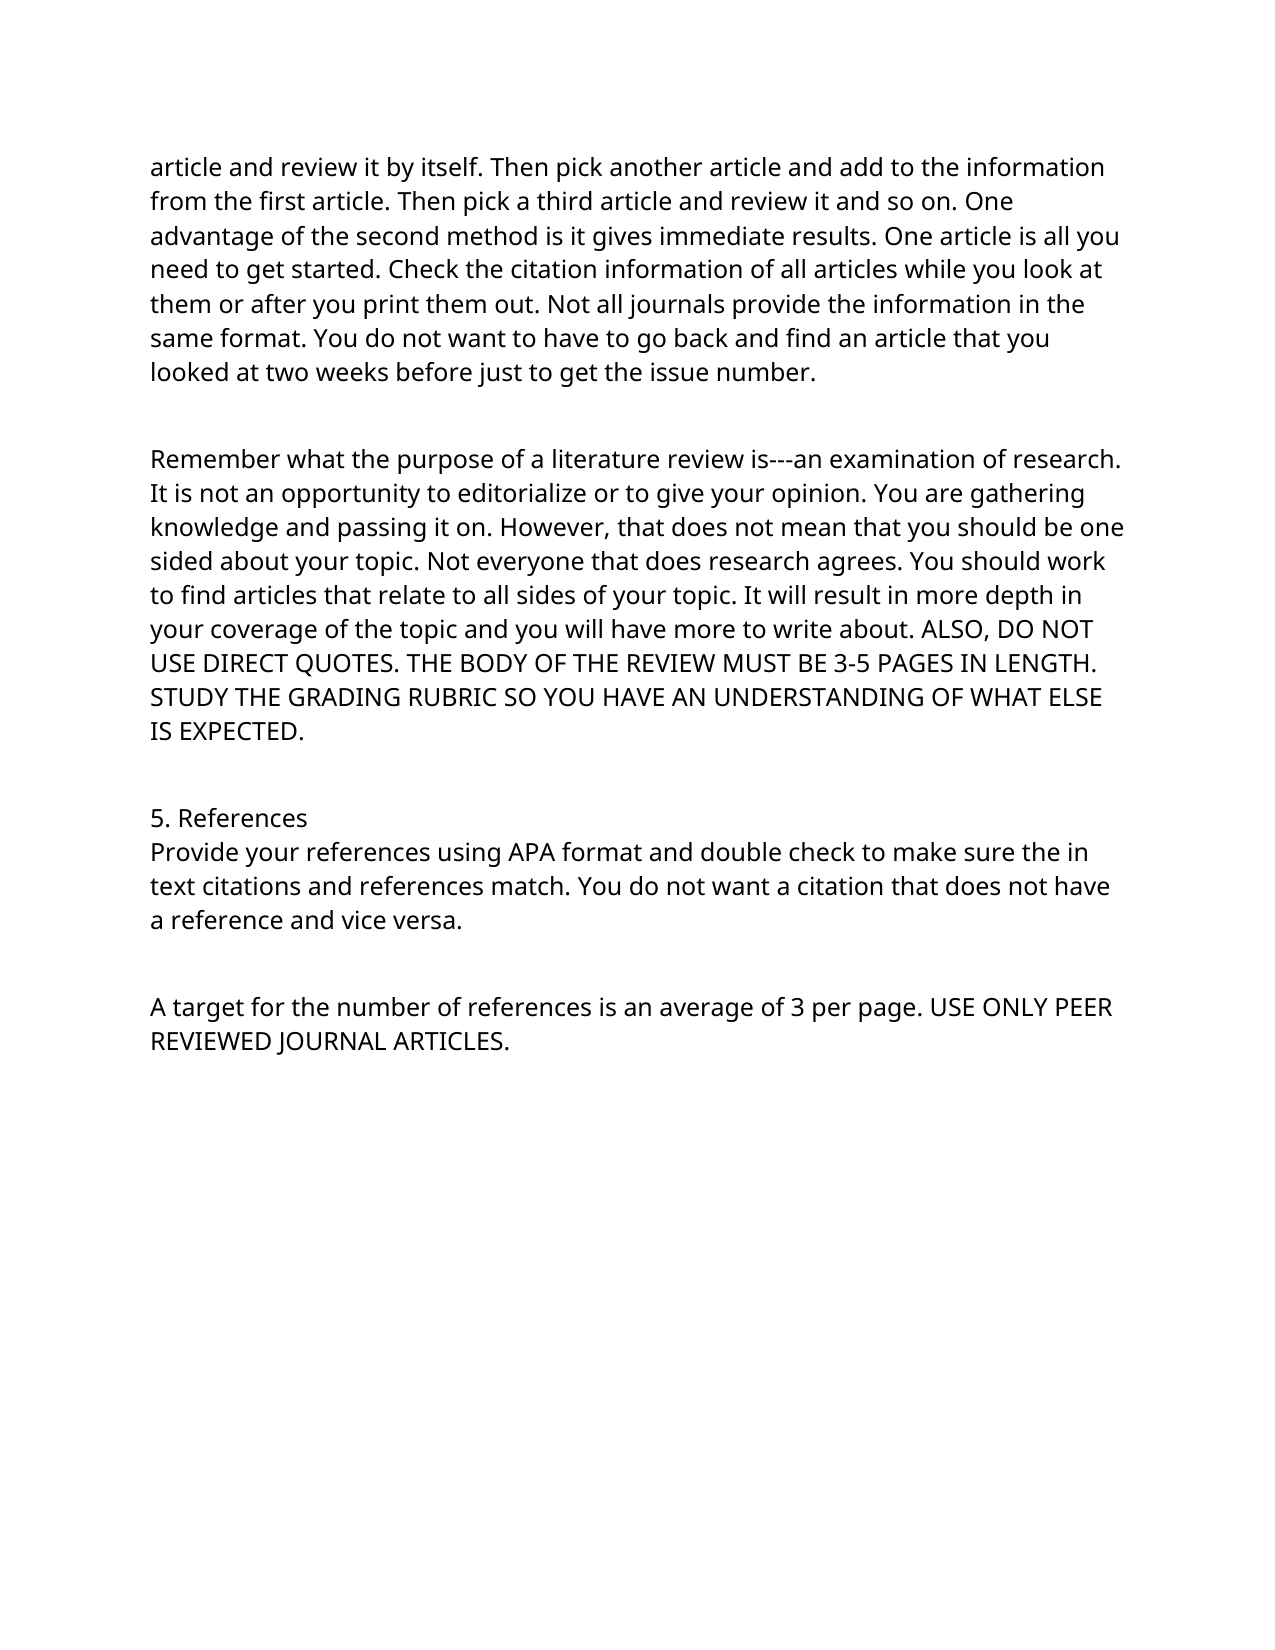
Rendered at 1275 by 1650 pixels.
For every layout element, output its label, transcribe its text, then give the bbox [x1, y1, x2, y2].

text Remember what the purpose of a literature review is---an examination of research. It is not an opportunity to editorialize or to give your opinion. You are gathering knowledge and passing it on. However, that does not mean that you should be one sided about your topic. Not everyone that does research agrees. You should work to find articles that relate to all sides of your topic. It will result in more depth in your coverage of the topic and you will have more to write about. ALSO, DO NOT USE DIRECT QUOTES. THE BODY OF THE REVIEW MUST BE 3-5 PAGES IN LENGTH. STUDY THE GRADING RUBRIC SO YOU HAVE AN UNDERSTANDING OF WHAT ELSE IS EXPECTED. [150, 407, 1125, 748]
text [150, 150, 1125, 388]
text 5. References Provide your references using APA format and double check to make sure the in text citations and references match. You do not want a citation that does not have a reference and vice versa. [150, 767, 1125, 937]
text A target for the number of references is an average of 3 per page. USE ONLY PEER REVIEWED JOURNAL ARTICLES. [150, 956, 1125, 1058]
